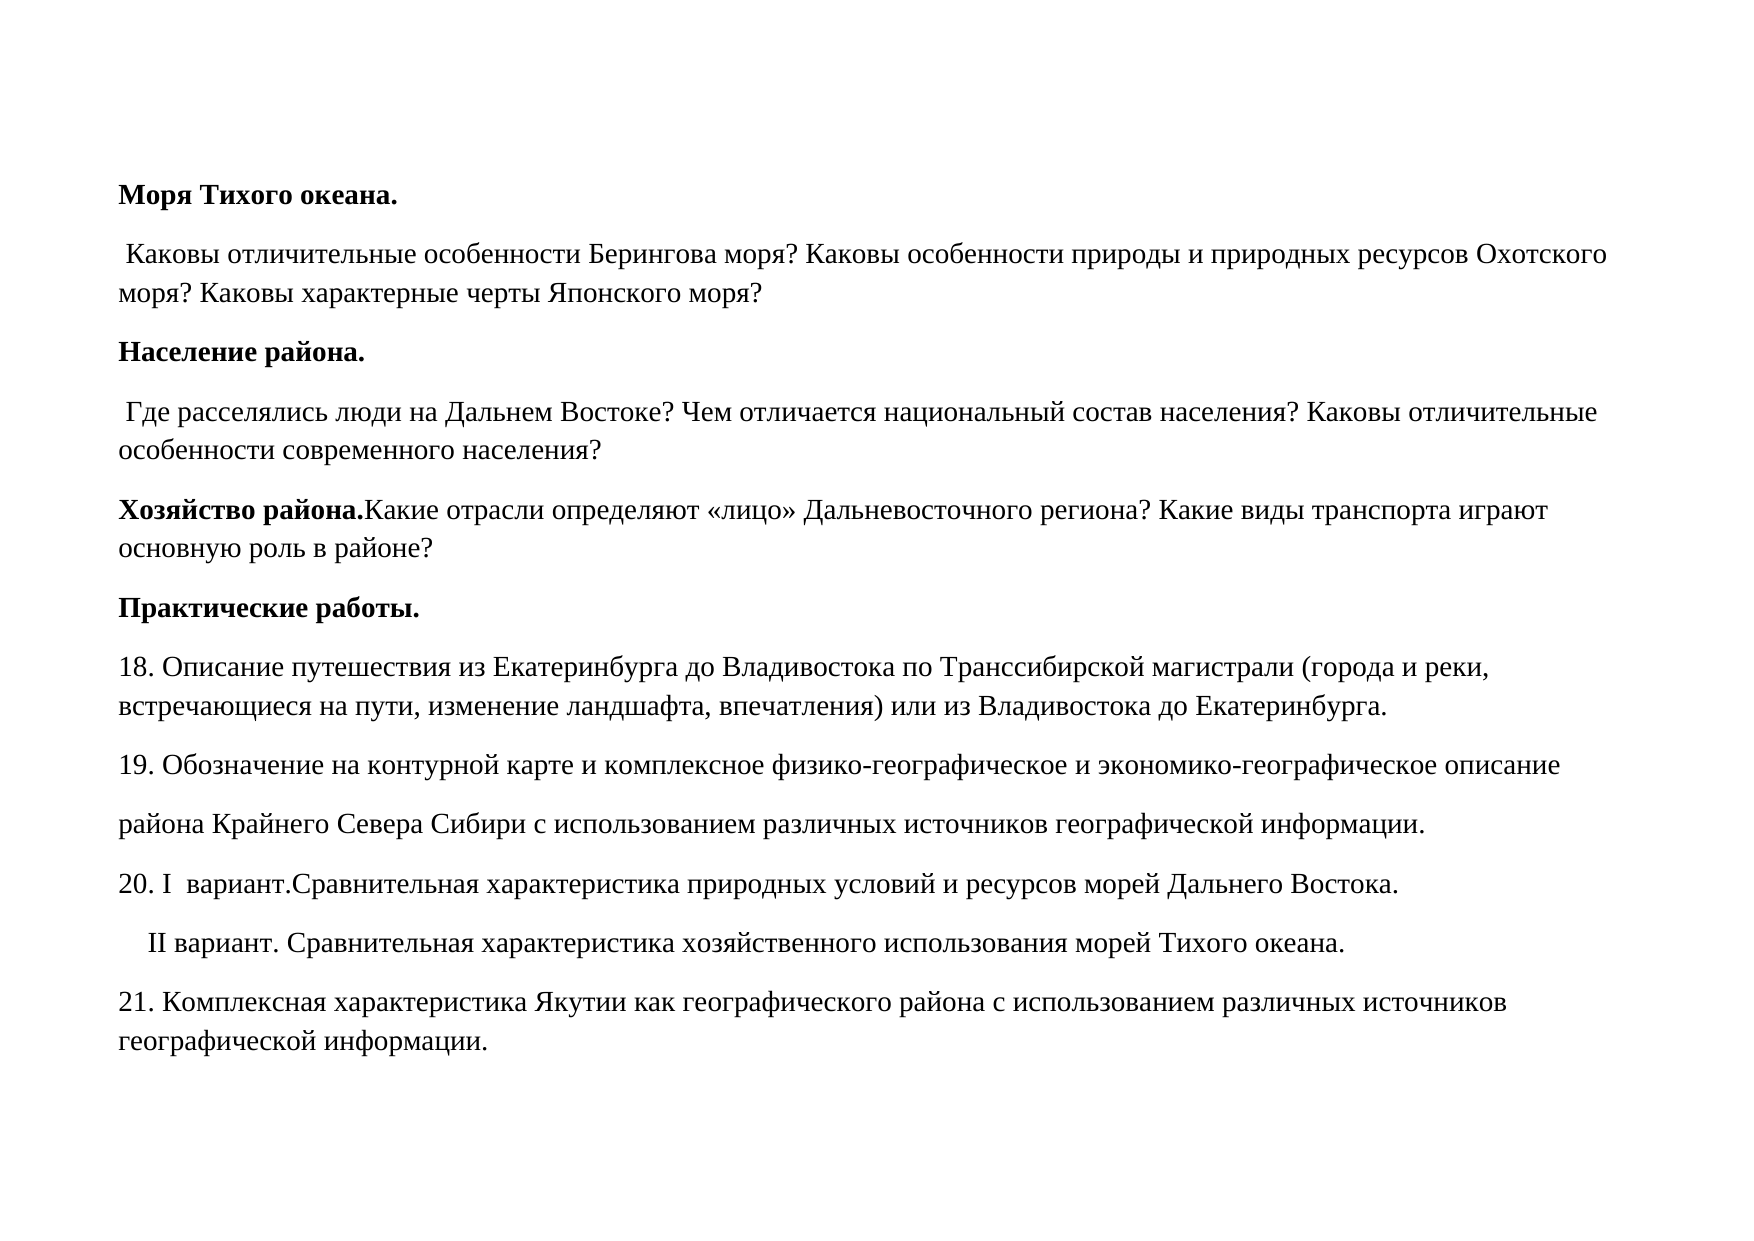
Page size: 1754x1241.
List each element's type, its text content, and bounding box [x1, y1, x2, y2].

text 20. I вариант.Сравнительная характеристика природных условий и ресурсов морей Дальнего Востока. [118, 866, 1636, 899]
text Хозяйство района.Какие отрасли определяют «лицо» Дальневосточного региона? Какие виды транспорта играют основную роль в районе? [118, 492, 1636, 564]
text II вариант. Сравнительная характеристика хозяйственного использования морей Тихого океана. [118, 925, 1636, 959]
text Население района. [118, 334, 1636, 368]
text района Крайнего Севера Сибири с использованием различных источников географической информации. [118, 806, 1636, 840]
text Моря Тихого океана. [118, 177, 1636, 211]
text Где расселялись люди на Дальнем Востоке? Чем отличается национальный состав населения? Каковы отличительные особенности современного населения? [118, 394, 1636, 466]
text Практические работы. [118, 590, 1636, 623]
text 18. Описание путешествия из Екатеринбурга до Владивостока по Транссибирской магистрали (города и реки, встречающиеся на пути, изменение ландшафта, впечатления) или из Владивостока до Екатеринбурга. [118, 649, 1636, 721]
text 21. Комплексная характеристика Якутии как географического района с использованием различных источников географической информации. [118, 984, 1636, 1057]
text Каковы отличительные особенности Берингова моря? Каковы особенности природы и природных ресурсов Охотского моря? Каковы характерные черты Японского моря? [118, 237, 1636, 309]
text 19. Обозначение на контурной карте и комплексное физико-географическое и экономико-географическое описание [118, 747, 1636, 781]
